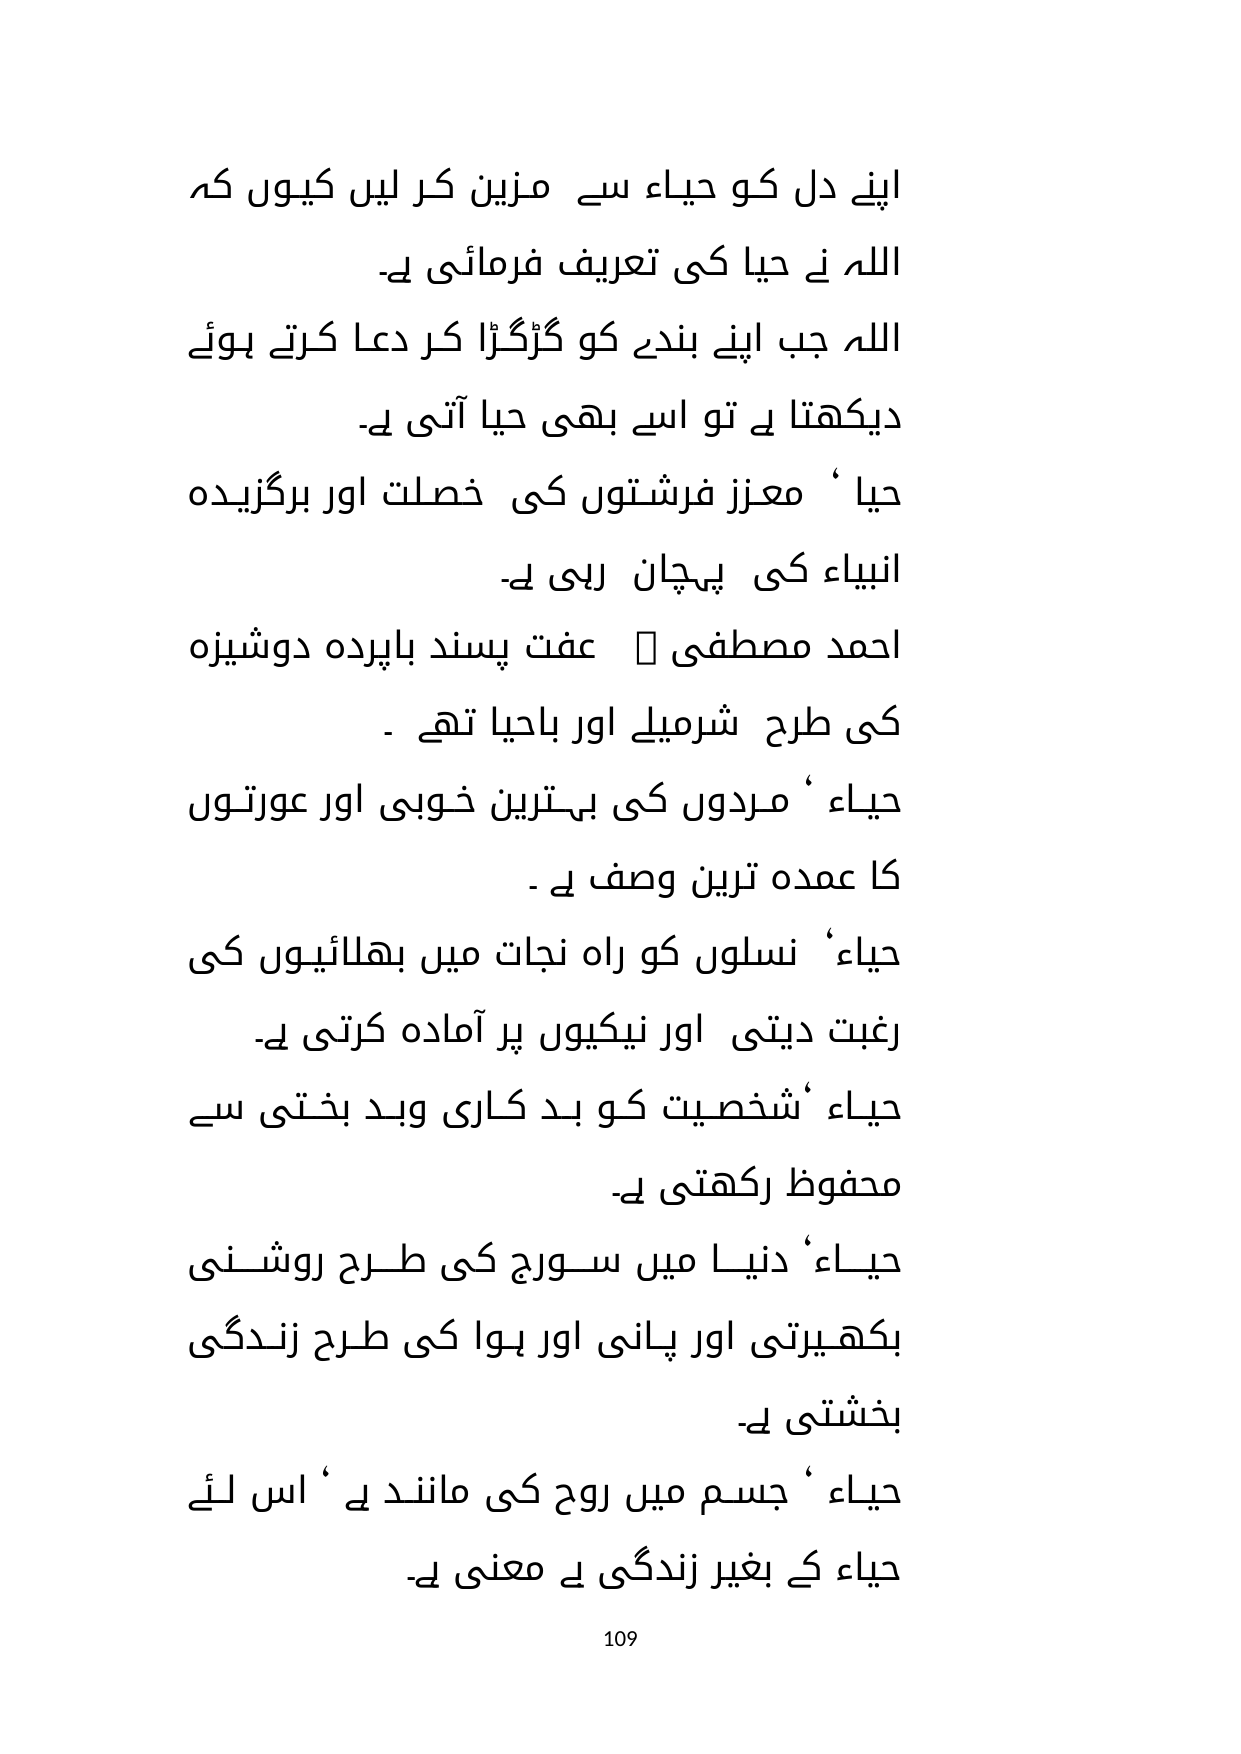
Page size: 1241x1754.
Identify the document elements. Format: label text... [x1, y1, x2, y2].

list حیاء ‘ مردوں کی بہترین خوبی اور عورتوں کا عمدہ ترین وصف ہے ۔ [187, 764, 903, 912]
list حیاء ‘شخصیت کو بد کاری وبد بختی سے محفوظ رکھتی ہے۔ [187, 1071, 903, 1219]
list حیاء ‘ جسم میں روح کی مانند ہے ‘ اس لئے حیاء کے بغیر زندگی بے معنی ہے۔ [187, 1455, 903, 1603]
list احمد مصطفی ﷐ عفت پسند باپردہ دوشیزہ کی طرح شرمیلے اور باحیا تھے ۔ [187, 611, 903, 758]
list حیاء‘ نسلوں کو راہ نجات میں بھلائیوں کی رغبت دیتی اور نیکیوں پر آمادہ کرتی ہے۔ [187, 918, 903, 1066]
list اپنے دل کو حیاء سے مزین کر لیں کیوں کہ اللہ نے حیا کی تعریف فرمائی ہے۔ [187, 150, 903, 298]
list حیا ‘ معزز فرشتوں کی خصلت اور برگزیدہ انبیاء کی پہچان رہی ہے۔ [187, 457, 903, 605]
list اللہ جب اپنے بندے کو گڑگڑا کر دعا کرتے ہوئے دیکھتا ہے تو اسے بھی حیا آتی ہے۔ [187, 303, 903, 451]
list حیاء‘ دنیا میں سورج کی طرح روشنی بکھیرتی اور پانی اور ہوا کی طرح زندگی بخشتی ہے۔ [187, 1225, 903, 1449]
